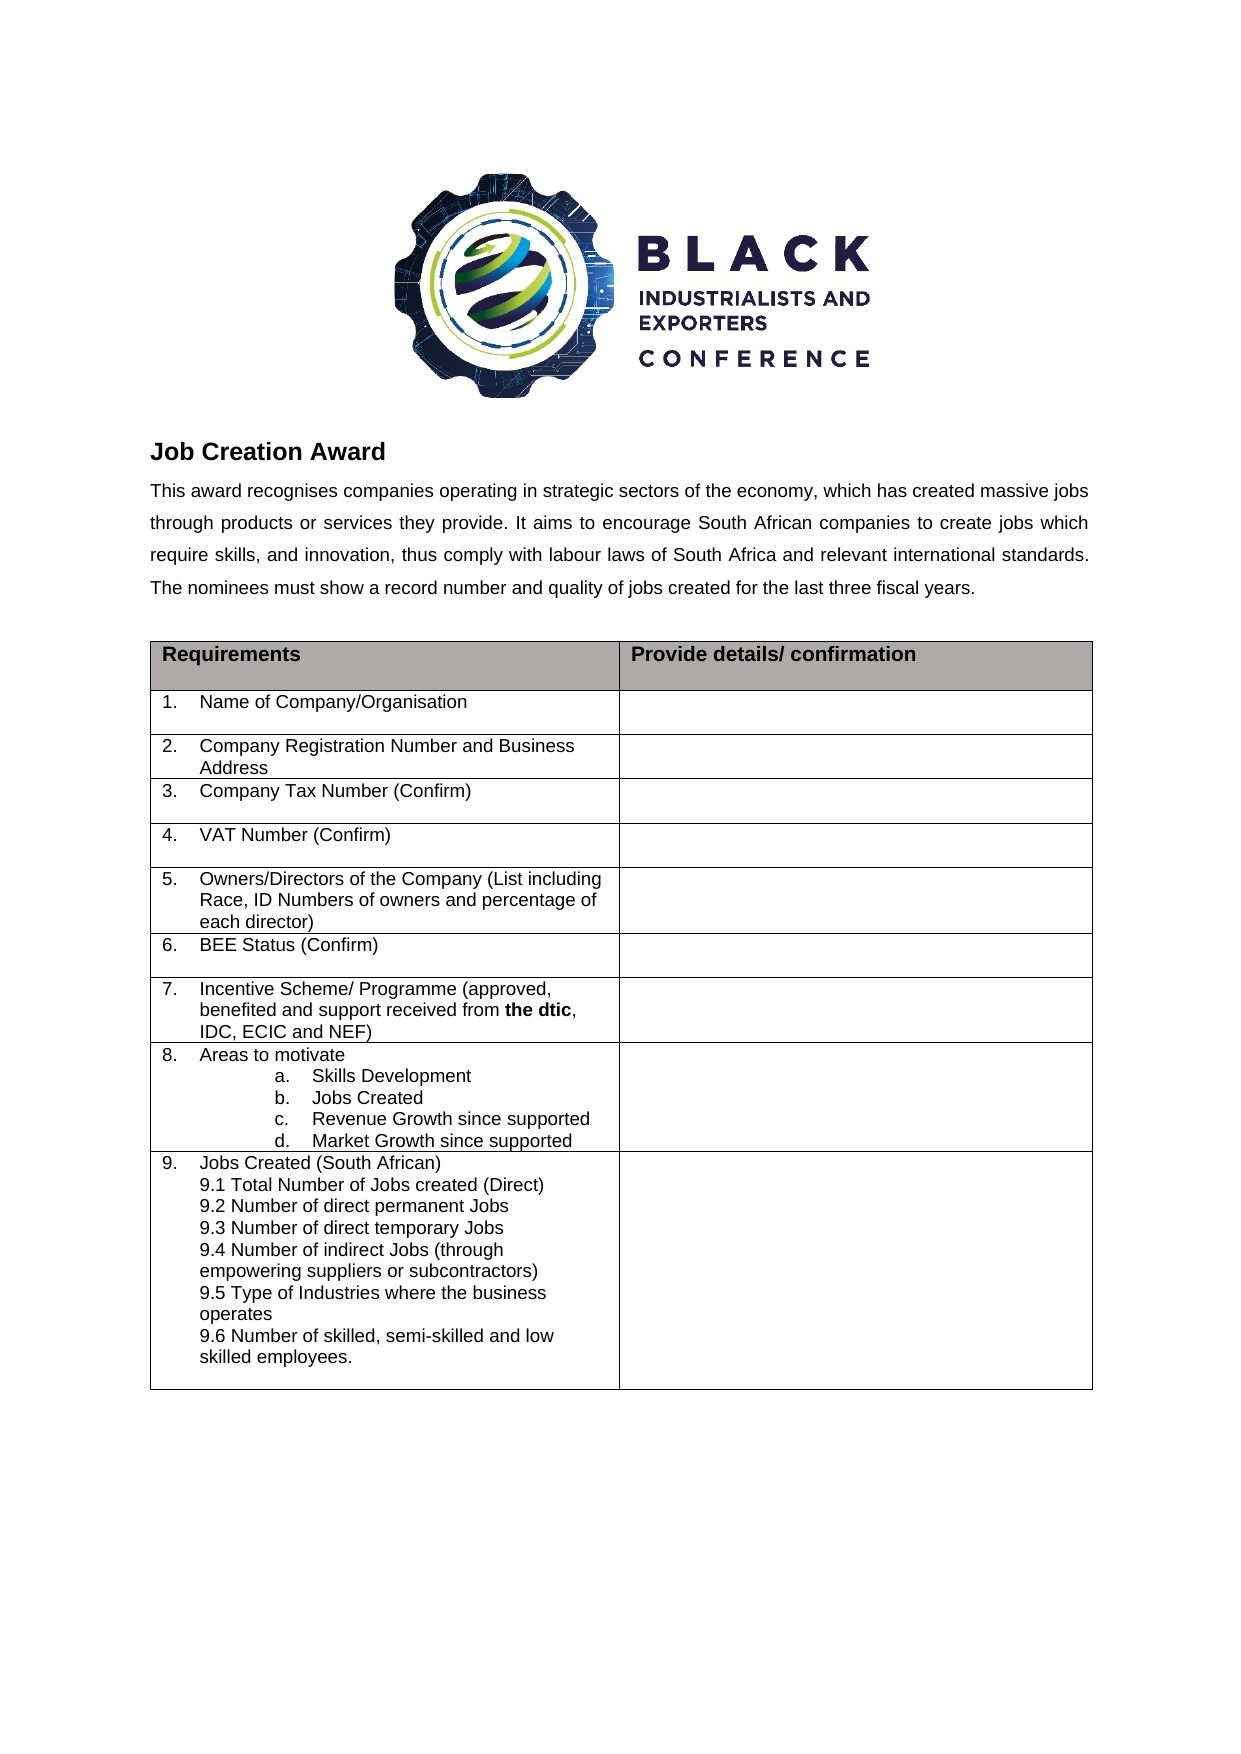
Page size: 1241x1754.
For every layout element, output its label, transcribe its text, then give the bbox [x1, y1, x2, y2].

table_cell [620, 735, 1092, 778]
table_cell Jobs Created (South African) 9.1 Total Number of Jobs created (Direct) 9.2 Number of direct permanent Jobs 9.3 Number of direct temporary Jobs 9.4 Number of indirect Jobs (through empowering suppliers or subcontractors) 9.5 Type of Industries where the business operates 9.6 Number of skilled, semi-skilled and low skilled employees. [151, 1152, 619, 1389]
table_cell VAT Number (Confirm) [151, 824, 619, 867]
table_header Requirements [151, 642, 619, 690]
table_cell [620, 1043, 1092, 1151]
table_cell Areas to motivate Skills Development Jobs Created Revenue Growth since supported Market Growth since supported [151, 1043, 619, 1151]
table_cell Company Tax Number (Confirm) [151, 779, 619, 822]
table_cell [620, 824, 1092, 867]
table_cell BEE Status (Confirm) [151, 934, 619, 977]
table_cell [620, 934, 1092, 977]
table_cell Company Registration Number and Business Address [151, 735, 619, 778]
table_cell [620, 978, 1092, 1042]
table_cell [620, 868, 1092, 932]
table_cell [620, 779, 1092, 822]
text Job Creation Award [150, 436, 1090, 465]
table_cell Owners/Directors of the Company (List including Race, ID Numbers of owners and percentage of each director) [151, 868, 619, 932]
picture [375, 150, 897, 416]
table_cell Incentive Scheme/ Programme (approved, benefited and support received from the dtic, IDC, ECIC and NEF) [151, 978, 619, 1042]
table_cell Name of Company/Organisation [151, 691, 619, 734]
text This award recognises companies operating in strategic sectors of the economy, which has created massive jobs through products or services they provide. It aims to encourage South African companies to create jobs which require skills, and innovation, thus comply with labour laws of South Africa and relevant international standards. The nominees must show a record number and quality of jobs created for the last three fiscal years. [150, 479, 1090, 598]
table_cell [620, 691, 1092, 734]
table_cell [620, 1152, 1092, 1389]
table_header Provide details/ confirmation [620, 642, 1092, 690]
